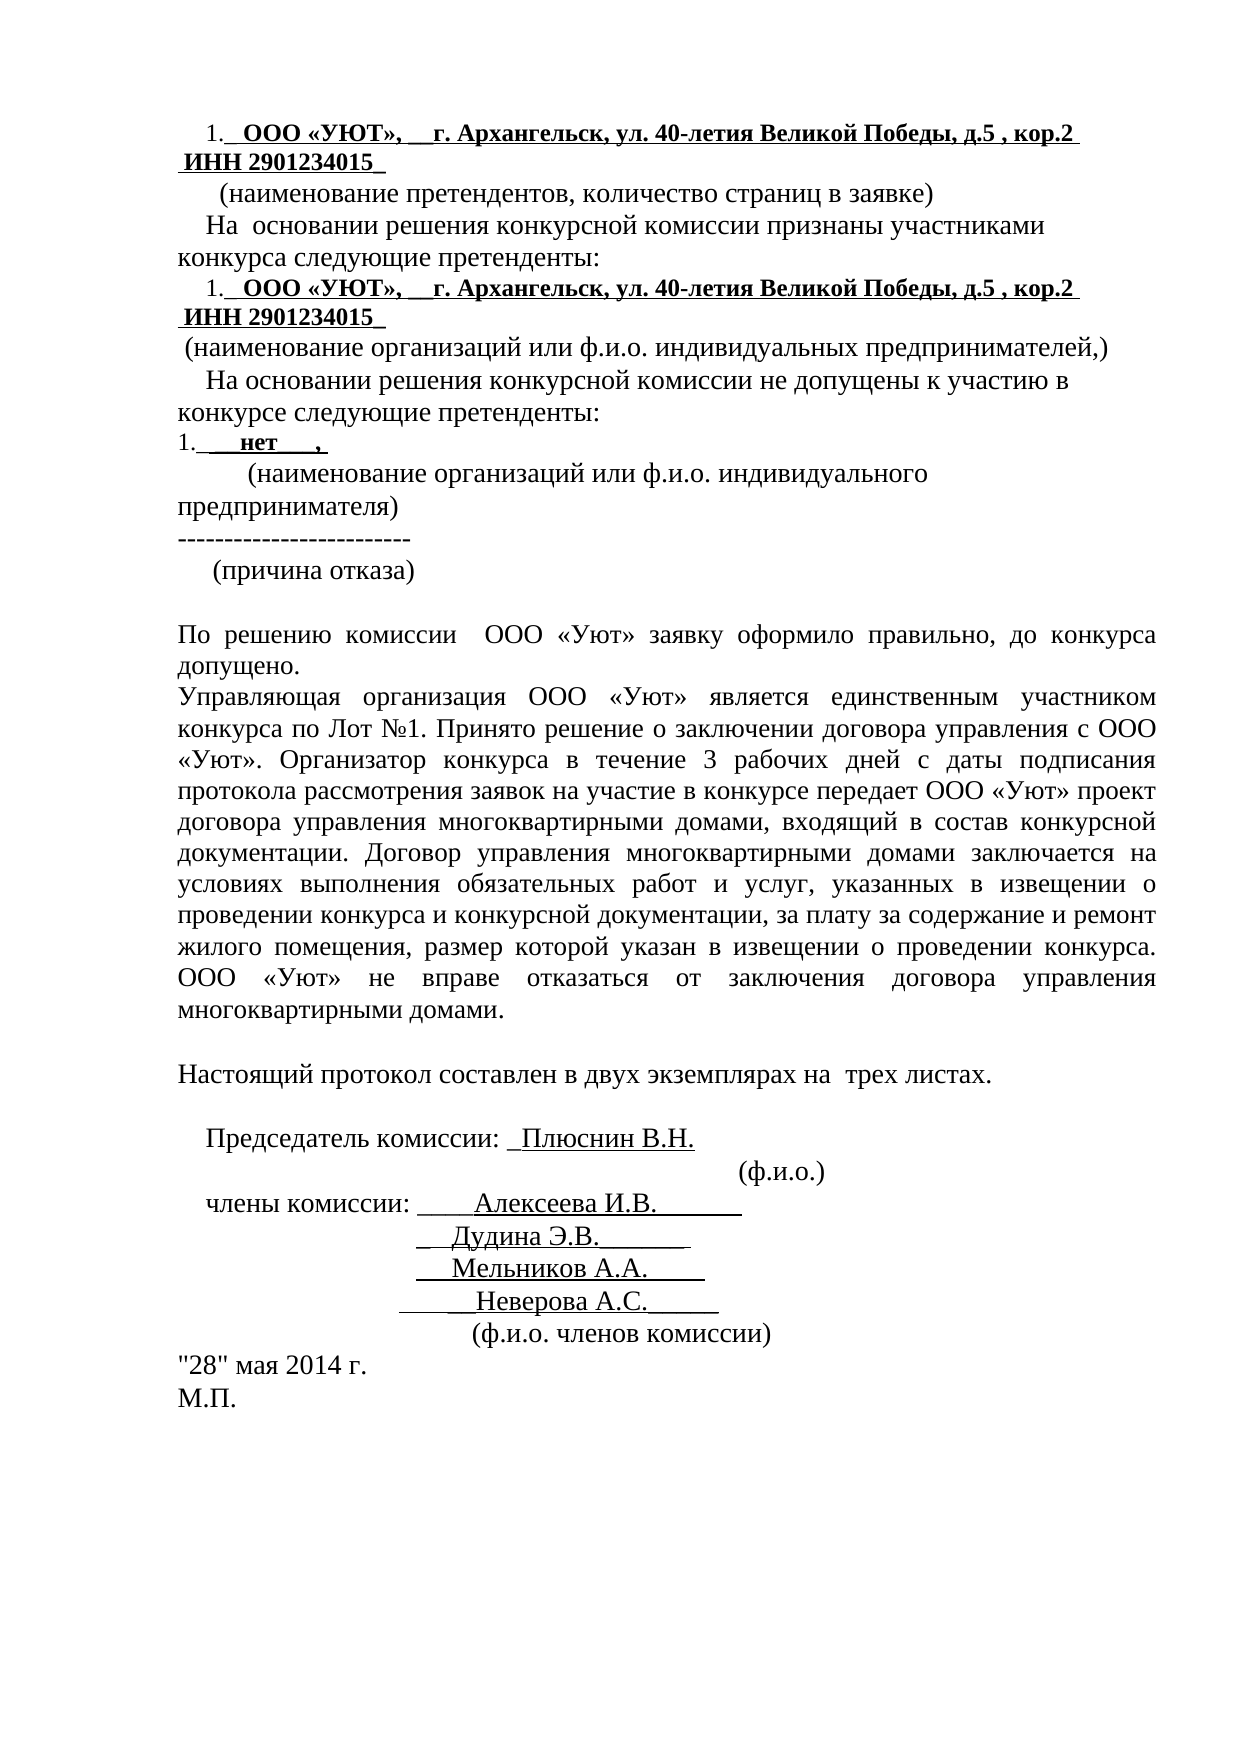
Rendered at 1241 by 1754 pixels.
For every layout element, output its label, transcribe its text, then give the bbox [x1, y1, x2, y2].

text _ Дудина Э.В.______ [177, 1219, 1157, 1251]
text Настоящий протокол составлен в двух экземплярах на трех листах. [177, 1057, 1157, 1089]
text 1._ ООО «УЮТ», __г. Архангельск, ул. 40-летия Великой Победы, д.5 , кор.2 [177, 273, 1157, 302]
text "28" мая 2014 г. [177, 1348, 1157, 1381]
text ------------------------- [177, 521, 1157, 553]
text Председатель комиссии: _Плюснин В.Н. [177, 1122, 1157, 1154]
text (наименование претендентов, количество страниц в заявке) [177, 176, 1157, 208]
text На основании решения конкурсной комиссии признаны участниками [177, 208, 1157, 240]
text (причина отказа) [177, 553, 1157, 586]
text (наименование организаций или ф.и.о. индивидуальных предпринимателей,) [177, 330, 1157, 363]
text (ф.и.о. членов комиссии) [177, 1316, 1157, 1348]
text _ Мельников А.А.____ [177, 1251, 1157, 1283]
text ИНН 2901234015_ [177, 302, 1157, 330]
text конкурса следующие претенденты: [177, 240, 1157, 273]
text члены комиссии: ____Алексеева И.В.______ [177, 1186, 1157, 1219]
text 1._ __нет___, [177, 427, 1157, 456]
text По решению комиссии ООО «Уют» заявку оформило правильно, до конкурса допущено. [177, 618, 1157, 681]
text ИНН 2901234015_ [177, 147, 1157, 176]
text На основании решения конкурсной комиссии не допущены к участию в конкурсе следующие претенденты: [177, 363, 1157, 427]
text __Неверова А.С._____ [325, 1283, 1157, 1316]
text (наименование организаций или ф.и.о. индивидуального предпринимателя) [177, 456, 1157, 521]
text М.П. [177, 1381, 1157, 1413]
text 1._ ООО «УЮТ», __г. Архангельск, ул. 40-летия Великой Победы, д.5 , кор.2 [177, 118, 1157, 147]
text Управляющая организация ООО «Уют» является единственным участником конкурса по Лот №1. Принято решение о заключении договора управления с ООО «Уют». Организатор конкурса в течение 3 рабочих дней с даты подписания протокола рассмотрения заявок на участие в конкурсе передает ООО «Уют» проект договора управления многоквартирными домами, входящий в состав конкурсной документации. Договор управления многоквартирными домами заключается на условиях выполнения обязательных работ и услуг, указанных в извещении о проведении конкурса и конкурсной документации, за плату за содержание и ремонт жилого помещения, размер которой указан в извещении о проведении конкурса. ООО «Уют» не вправе отказаться от заключения договора управления многоквартирными домами. [177, 681, 1157, 1024]
text (ф.и.о.) [177, 1154, 1157, 1186]
